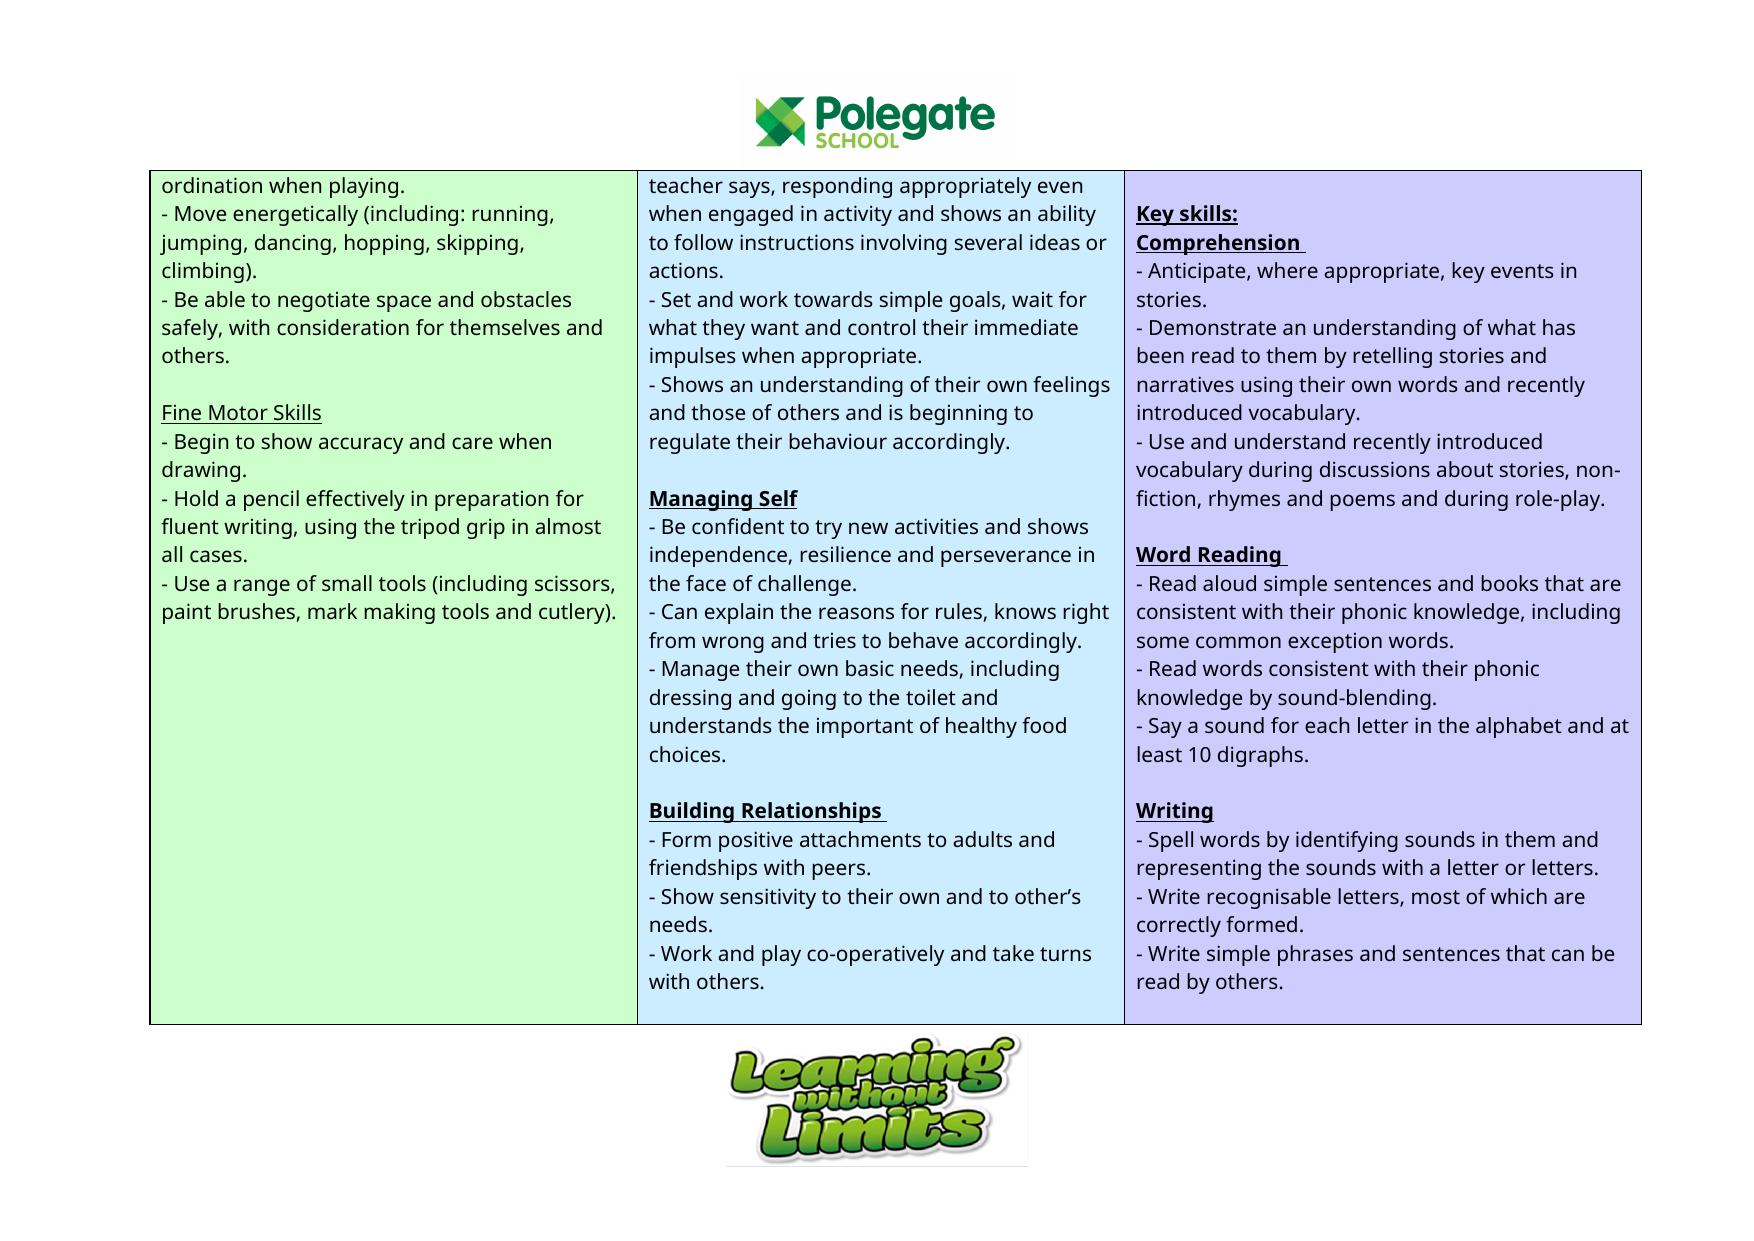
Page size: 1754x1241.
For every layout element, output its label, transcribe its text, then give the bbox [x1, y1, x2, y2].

picture [725, 1029, 1029, 1167]
picture [738, 73, 1015, 170]
